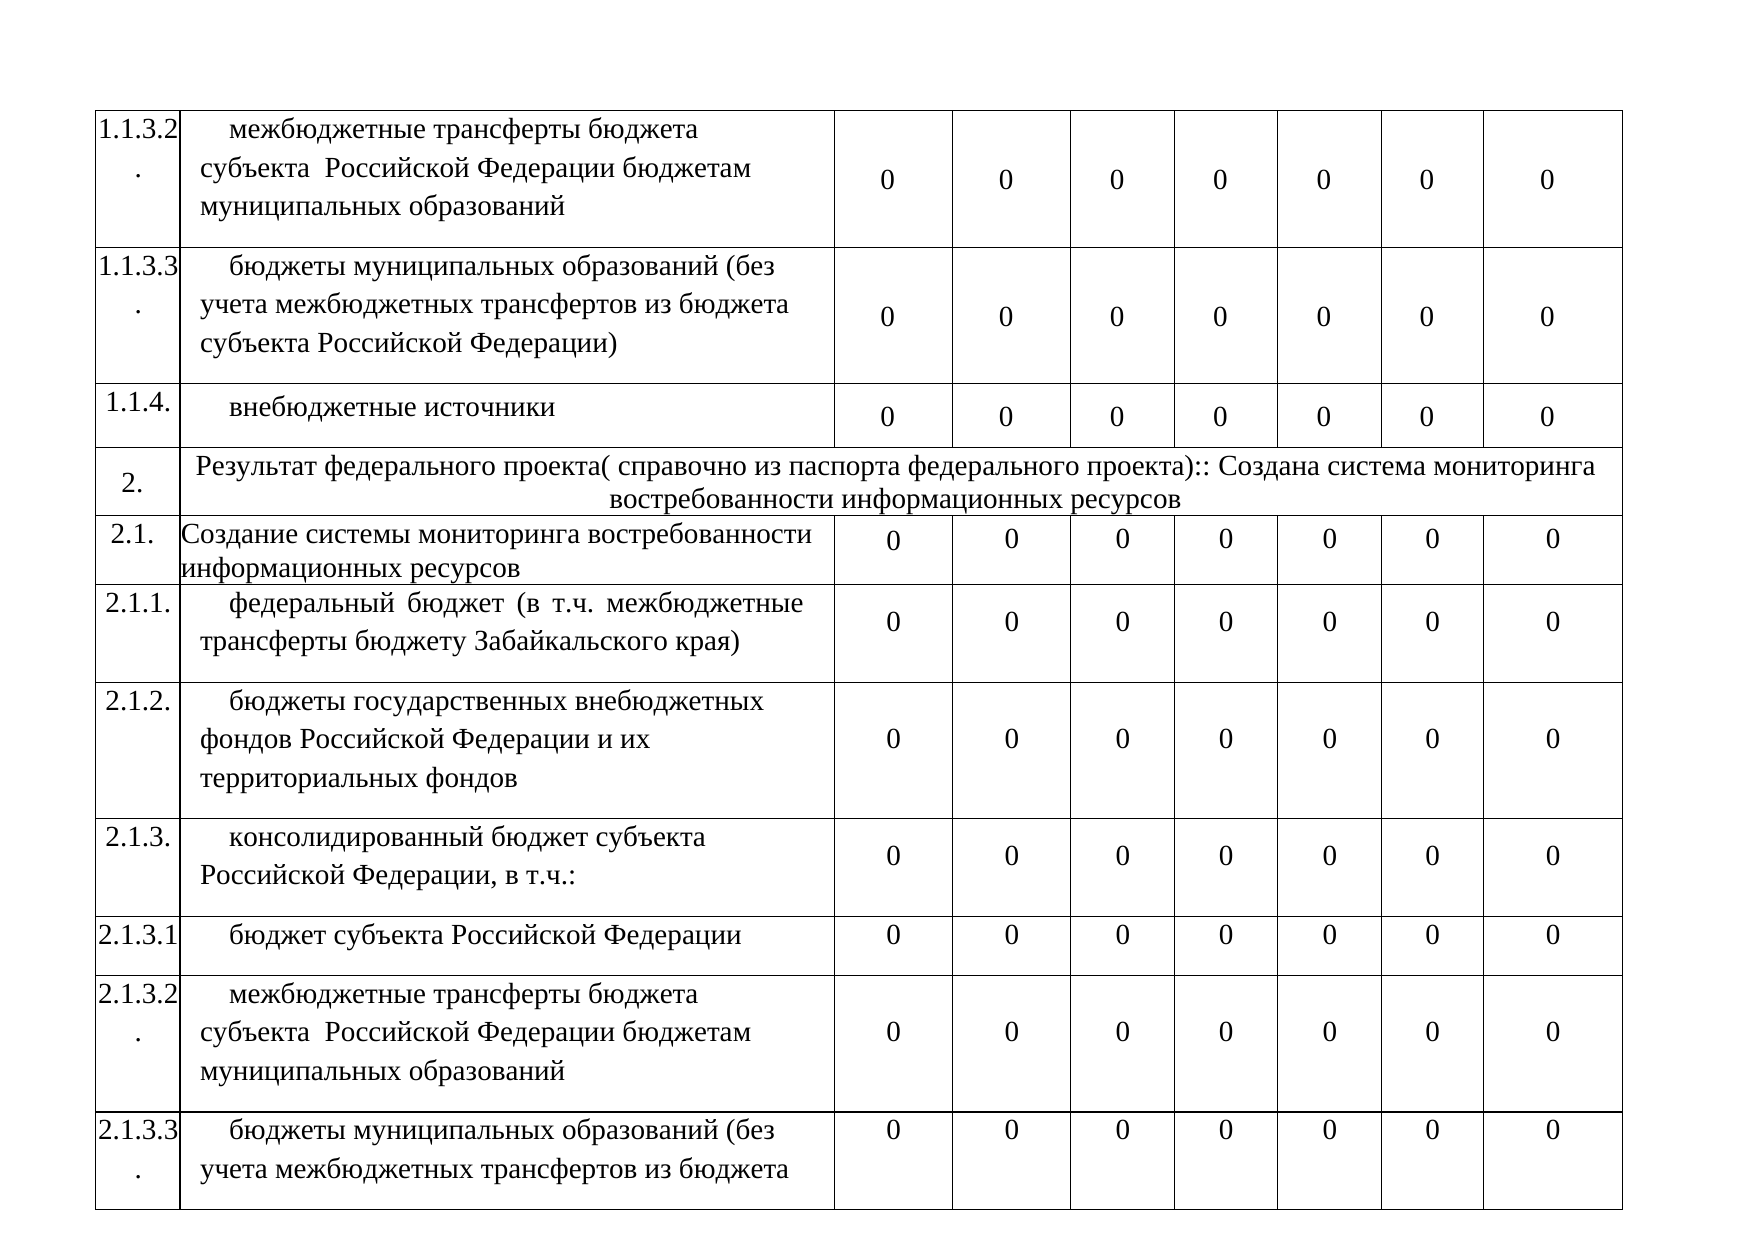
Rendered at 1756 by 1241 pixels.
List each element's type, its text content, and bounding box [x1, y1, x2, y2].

table_cell 0 [953, 111, 1070, 247]
table_cell 0 [1382, 917, 1483, 975]
table_cell 0 [953, 516, 1070, 584]
table_cell 0 [1175, 111, 1277, 247]
table_cell 0 [1175, 248, 1277, 383]
table_cell бюджет субъекта Российской Федерации [181, 917, 834, 975]
table_cell 0 [1484, 585, 1622, 682]
table_cell Создание системы мониторинга востребованности информационных ресурсов [181, 516, 834, 584]
table_cell бюджеты государственных внебюджетных фондов Российской Федерации и их территориальных фондов [181, 683, 834, 818]
table_cell 0 [953, 819, 1070, 916]
table_cell 2. [96, 448, 179, 515]
table_cell 0 [1278, 976, 1381, 1111]
table_cell 0 [1071, 917, 1174, 975]
table_cell 0 [1071, 384, 1174, 447]
table_cell 0 [953, 384, 1070, 447]
table_cell межбюджетные трансферты бюджета субъекта Российской Федерации бюджетам муниципальных образований [181, 111, 834, 247]
table_cell 0 [1071, 248, 1174, 383]
table_cell 0 [1278, 585, 1381, 682]
table_cell 0 [1175, 516, 1277, 584]
table_cell 0 [1278, 1113, 1381, 1209]
table_cell 0 [1278, 819, 1381, 916]
table_cell 0 [835, 1113, 952, 1209]
table_cell 0 [1382, 111, 1483, 247]
table_cell 0 [1175, 683, 1277, 818]
table_cell 0 [1382, 516, 1483, 584]
table_cell 0 [1071, 516, 1174, 584]
table_cell 0 [1382, 248, 1483, 383]
table_cell 0 [953, 585, 1070, 682]
table_cell 1.1.3.3. [96, 248, 179, 383]
table_cell 0 [1071, 819, 1174, 916]
table_cell 2.1.3.3. [96, 1113, 179, 1209]
table_cell федеральный бюджет (в т.ч. межбюджетные трансферты бюджету Забайкальского края) [181, 585, 834, 682]
table_cell 2.1.3. [96, 819, 179, 916]
table_cell 0 [835, 976, 952, 1111]
table_cell Результат федерального проекта( справочно из паспорта федерального проекта):: Создана система мониторинга востребованности информационных ресурсов [181, 448, 1622, 515]
table_cell 0 [1175, 585, 1277, 682]
table_cell 0 [1278, 248, 1381, 383]
table_cell 0 [1382, 585, 1483, 682]
table_cell 1.1.3.2. [96, 111, 179, 247]
table_cell 0 [1071, 683, 1174, 818]
table_cell бюджеты муниципальных образований (без учета межбюджетных трансфертов из бюджета субъекта Российской Федерации) [181, 248, 834, 383]
table_cell внебюджетные источники [181, 384, 834, 447]
table_cell 0 [1071, 585, 1174, 682]
table_cell 0 [1278, 917, 1381, 975]
table_cell 0 [1175, 384, 1277, 447]
table_cell 0 [1175, 819, 1277, 916]
table_cell 0 [1071, 111, 1174, 247]
table_cell 2.1.3.1 [96, 917, 179, 975]
table_cell 0 [953, 1113, 1070, 1209]
table_cell 0 [1278, 111, 1381, 247]
table_cell 0 [953, 683, 1070, 818]
table_cell 0 [1382, 1113, 1483, 1209]
table_cell 0 [1484, 683, 1622, 818]
table_cell 1.1.4. [96, 384, 179, 447]
table_cell 0 [1175, 976, 1277, 1111]
table_cell 0 [1382, 819, 1483, 916]
table_cell 2.1.1. [96, 585, 179, 682]
table_cell 0 [835, 384, 952, 447]
table_cell 0 [953, 976, 1070, 1111]
table_cell 0 [1382, 384, 1483, 447]
table_cell 0 [835, 111, 952, 247]
table_cell 0 [1175, 1113, 1277, 1209]
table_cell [181, 1113, 834, 1209]
table_cell 2.1.3.2. [96, 976, 179, 1111]
table_cell 0 [1484, 917, 1622, 975]
table_cell 0 [1071, 1113, 1174, 1209]
table_cell 0 [835, 516, 952, 584]
table_cell 0 [835, 585, 952, 682]
table_cell 0 [1278, 683, 1381, 818]
table_cell 0 [835, 248, 952, 383]
table_cell 0 [1071, 976, 1174, 1111]
table_cell 0 [1484, 248, 1622, 383]
table_cell 0 [835, 683, 952, 818]
table_cell 0 [1484, 1113, 1622, 1209]
table_cell 0 [835, 917, 952, 975]
table_cell 0 [1484, 819, 1622, 916]
table_cell 0 [835, 819, 952, 916]
table_cell консолидированный бюджет субъекта Российской Федерации, в т.ч.: [181, 819, 834, 916]
table_cell 0 [953, 248, 1070, 383]
table_cell 2.1.2. [96, 683, 179, 818]
table_cell межбюджетные трансферты бюджета субъекта Российской Федерации бюджетам муниципальных образований [181, 976, 834, 1111]
table_cell 0 [1484, 384, 1622, 447]
table_cell 0 [1278, 384, 1381, 447]
table_cell 0 [1484, 976, 1622, 1111]
table_cell 0 [953, 917, 1070, 975]
table_cell 0 [1382, 976, 1483, 1111]
table_cell 0 [1278, 516, 1381, 584]
table_cell 0 [1382, 683, 1483, 818]
table_cell 0 [1175, 917, 1277, 975]
table_cell 0 [1484, 111, 1622, 247]
table_cell 2.1. [96, 516, 179, 584]
table_cell 0 [1484, 516, 1622, 584]
